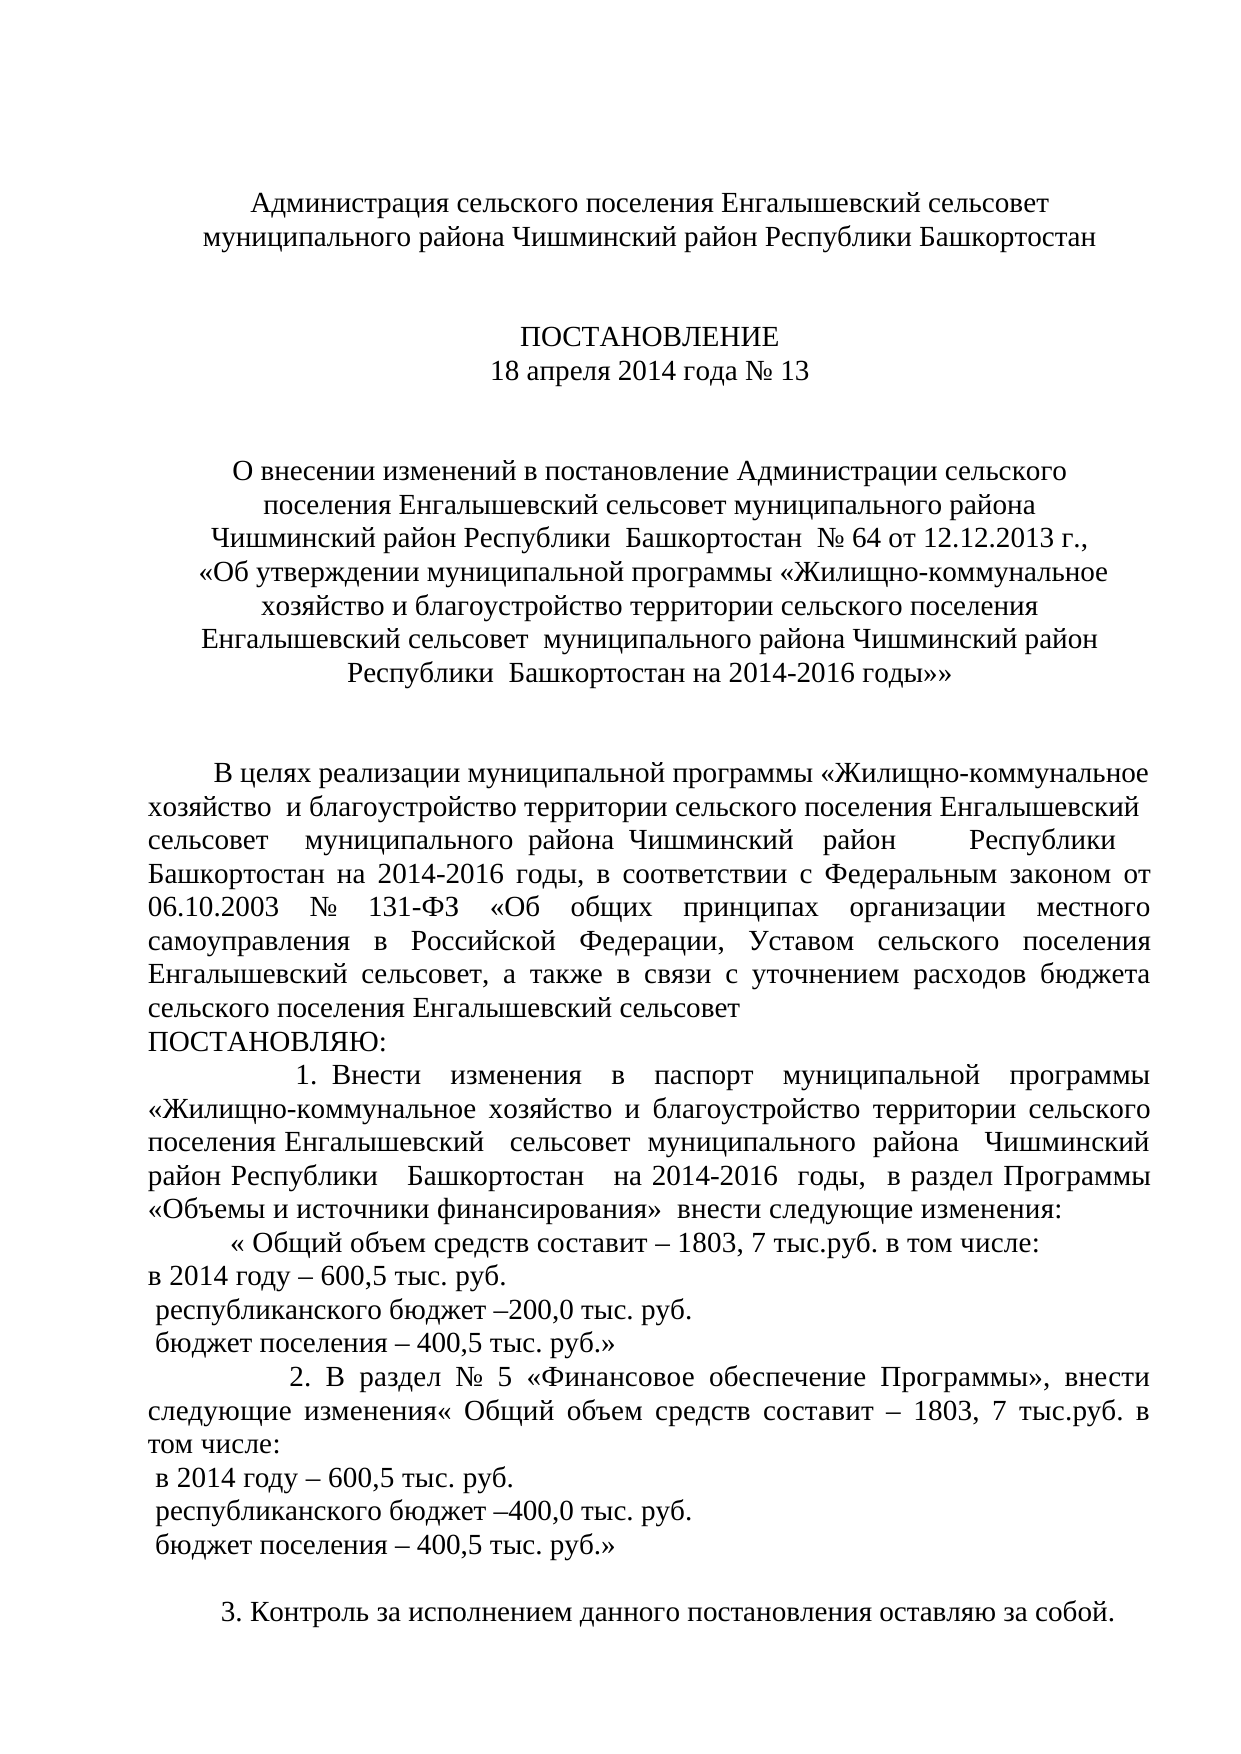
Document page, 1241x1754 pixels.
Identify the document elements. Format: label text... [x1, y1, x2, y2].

text поселения Енгалышевский сельсовет муниципального района [148, 487, 1152, 521]
text Чишминский район Республики Башкортостан № 64 от 12.12.2013 г., [148, 521, 1152, 554]
text в 2014 году – 600,5 тыс. руб. [148, 1460, 1152, 1493]
text бюджет поселения – 400,5 тыс. руб.» [148, 1527, 1152, 1560]
text республиканского бюджет –200,0 тыс. руб. [148, 1292, 1152, 1326]
text ПОСТАНОВЛЕНИЕ [148, 319, 1152, 353]
text Администрация сельского поселения Енгалышевский сельсовет муниципального района Чишминский район Республики Башкортостан [148, 185, 1152, 252]
text 2. В раздел № 5 «Финансовое обеспечение Программы», внести следующие изменения« Общий объем средств составит – 1803, 7 тыс.руб. в том числе: [148, 1359, 1152, 1460]
text Енгалышевский сельсовет муниципального района Чишминский район Республики Башкортостан на 2014-2016 годы»» [148, 621, 1152, 688]
text «Об утверждении муниципальной программы «Жилищно-коммунальное хозяйство и благоустройство территории сельского поселения [148, 554, 1152, 621]
text В целях реализации муниципальной программы «Жилищно-коммунальное [16, 755, 1152, 789]
text « Общий объем средств составит – 1803, 7 тыс.руб. в том числе: [148, 1225, 1152, 1258]
text 3. Контроль за исполнением данного постановления оставляю за собой. [148, 1594, 1152, 1627]
text 1. Внести изменения в паспорт муниципальной программы «Жилищно-коммунальное хозяйство и благоустройство территории сельского поселения Енгалышевский сельсовет муниципального района Чишминский район Республики Башкортостан на 2014-2016 годы, в раздел Программы «Объемы и источники финансирования» внести следующие изменения: [148, 1057, 1152, 1225]
text в 2014 году – 600,5 тыс. руб. [148, 1258, 1152, 1292]
text Башкортостан на 2014-2016 годы, в соответствии с Федеральным законом от 06.10.2003 № 131-ФЗ «Об общих принципах организации местного самоуправления в Российской Федерации, Уставом сельского поселения Енгалышевский сельсовет, а также в связи с уточнением расходов бюджета сельского поселения Енгалышевский сельсовет [148, 856, 1152, 1024]
text 18 апреля 2014 года № 13 [148, 353, 1152, 386]
text хозяйство и благоустройство территории сельского поселения Енгалышевский [16, 789, 1152, 822]
text бюджет поселения – 400,5 тыс. руб.» [148, 1326, 1152, 1359]
text ПОСТАНОВЛЯЮ: [148, 1024, 1152, 1057]
text республиканского бюджет –400,0 тыс. руб. [148, 1493, 1152, 1527]
text О внесении изменений в постановление Администрации сельского [148, 453, 1152, 487]
text сельсовет муниципального района Чишминский район Республики [16, 822, 1152, 856]
